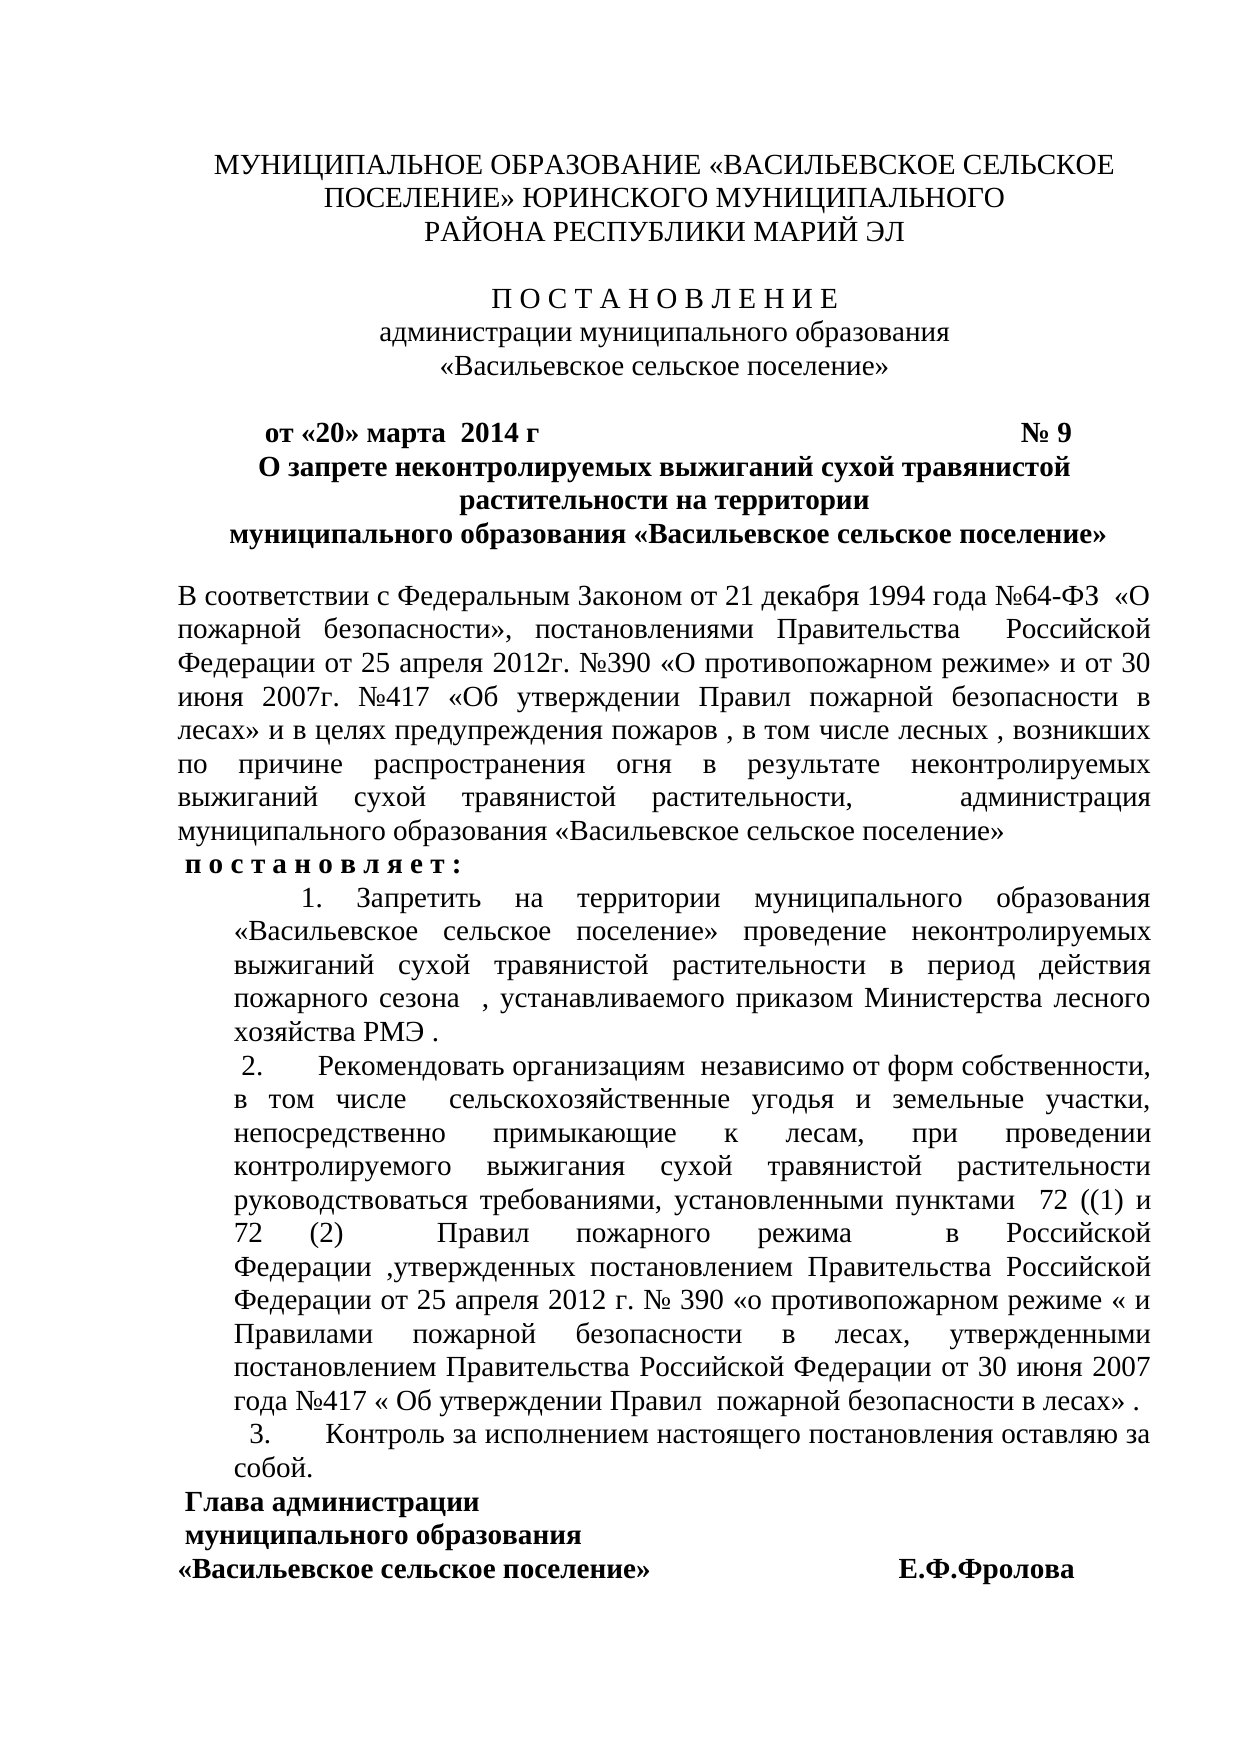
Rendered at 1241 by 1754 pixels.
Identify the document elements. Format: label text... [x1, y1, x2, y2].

text муниципального образования [177, 1517, 1152, 1551]
text 2. Рекомендовать организациям независимо от форм собственности, в том числе сельскохозяйственные угодья и земельные участки, непосредственно примыкающие к лесам, при проведении контролируемого выжигания сухой травянистой растительности руководствоваться требованиями, установленными пунктами 72 ((1) и 72 (2) Правил пожарного режима в Российской Федерации ,утвержденных постановлением Правительства Российской Федерации от 25 апреля 2012 г. № 390 «о противопожарном режиме « и Правилами пожарной безопасности в лесах, утвержденными постановлением Правительства Российской Федерации от 30 июня 2007 года №417 « Об утверждении Правил пожарной безопасности в лесах» . [233, 1048, 1152, 1417]
text В соответствии с Федеральным Законом от 21 декабря 1994 года №64-ФЗ «О пожарной безопасности», постановлениями Правительства Российской Федерации от 25 апреля 2012г. №390 «О противопожарном режиме» и от 30 июня 2007г. №417 «Об утверждении Правил пожарной безопасности в лесах» и в целях предупреждения пожаров , в том числе лесных , возникших по причине распространения огня в результате неконтролируемых выжиганий сухой травянистой растительности, администрация муниципального образования «Васильевское сельское поселение» [177, 578, 1152, 846]
text 3. Контроль за исполнением настоящего постановления оставляю за собой. [233, 1417, 1152, 1484]
text администрации муниципального образования [177, 314, 1152, 348]
text от «20» марта 2014 г № 9 [177, 415, 1152, 449]
text Глава администрации [177, 1484, 1152, 1517]
text 1. Запретить на территории муниципального образования «Васильевское сельское поселение» проведение неконтролируемых выжиганий сухой травянистой растительности в период действия пожарного сезона , устанавливаемого приказом Министерства лесного хозяйства РМЭ . [233, 880, 1152, 1048]
text МУНИЦИПАЛЬНОЕ ОБРАЗОВАНИЕ «ВАСИЛЬЕВСКОЕ СЕЛЬСКОЕ [177, 147, 1152, 180]
text «Васильевское сельское поселение» Е.Ф.Фролова [177, 1551, 1152, 1584]
text ПОСЕЛЕНИЕ» ЮРИНСКОГО МУНИЦИПАЛЬНОГО [177, 180, 1152, 214]
text «Васильевское сельское поселение» [177, 348, 1152, 382]
text П О С Т А Н О В Л Е Н И Е [177, 281, 1152, 314]
text п о с т а н о в л я е т : [177, 846, 1152, 880]
text РАЙОНА РЕСПУБЛИКИ МАРИЙ ЭЛ [177, 214, 1152, 247]
text муниципального образования «Васильевское сельское поселение» [177, 516, 1152, 549]
text О запрете неконтролируемых выжиганий сухой травянистой растительности на территории [177, 449, 1152, 516]
